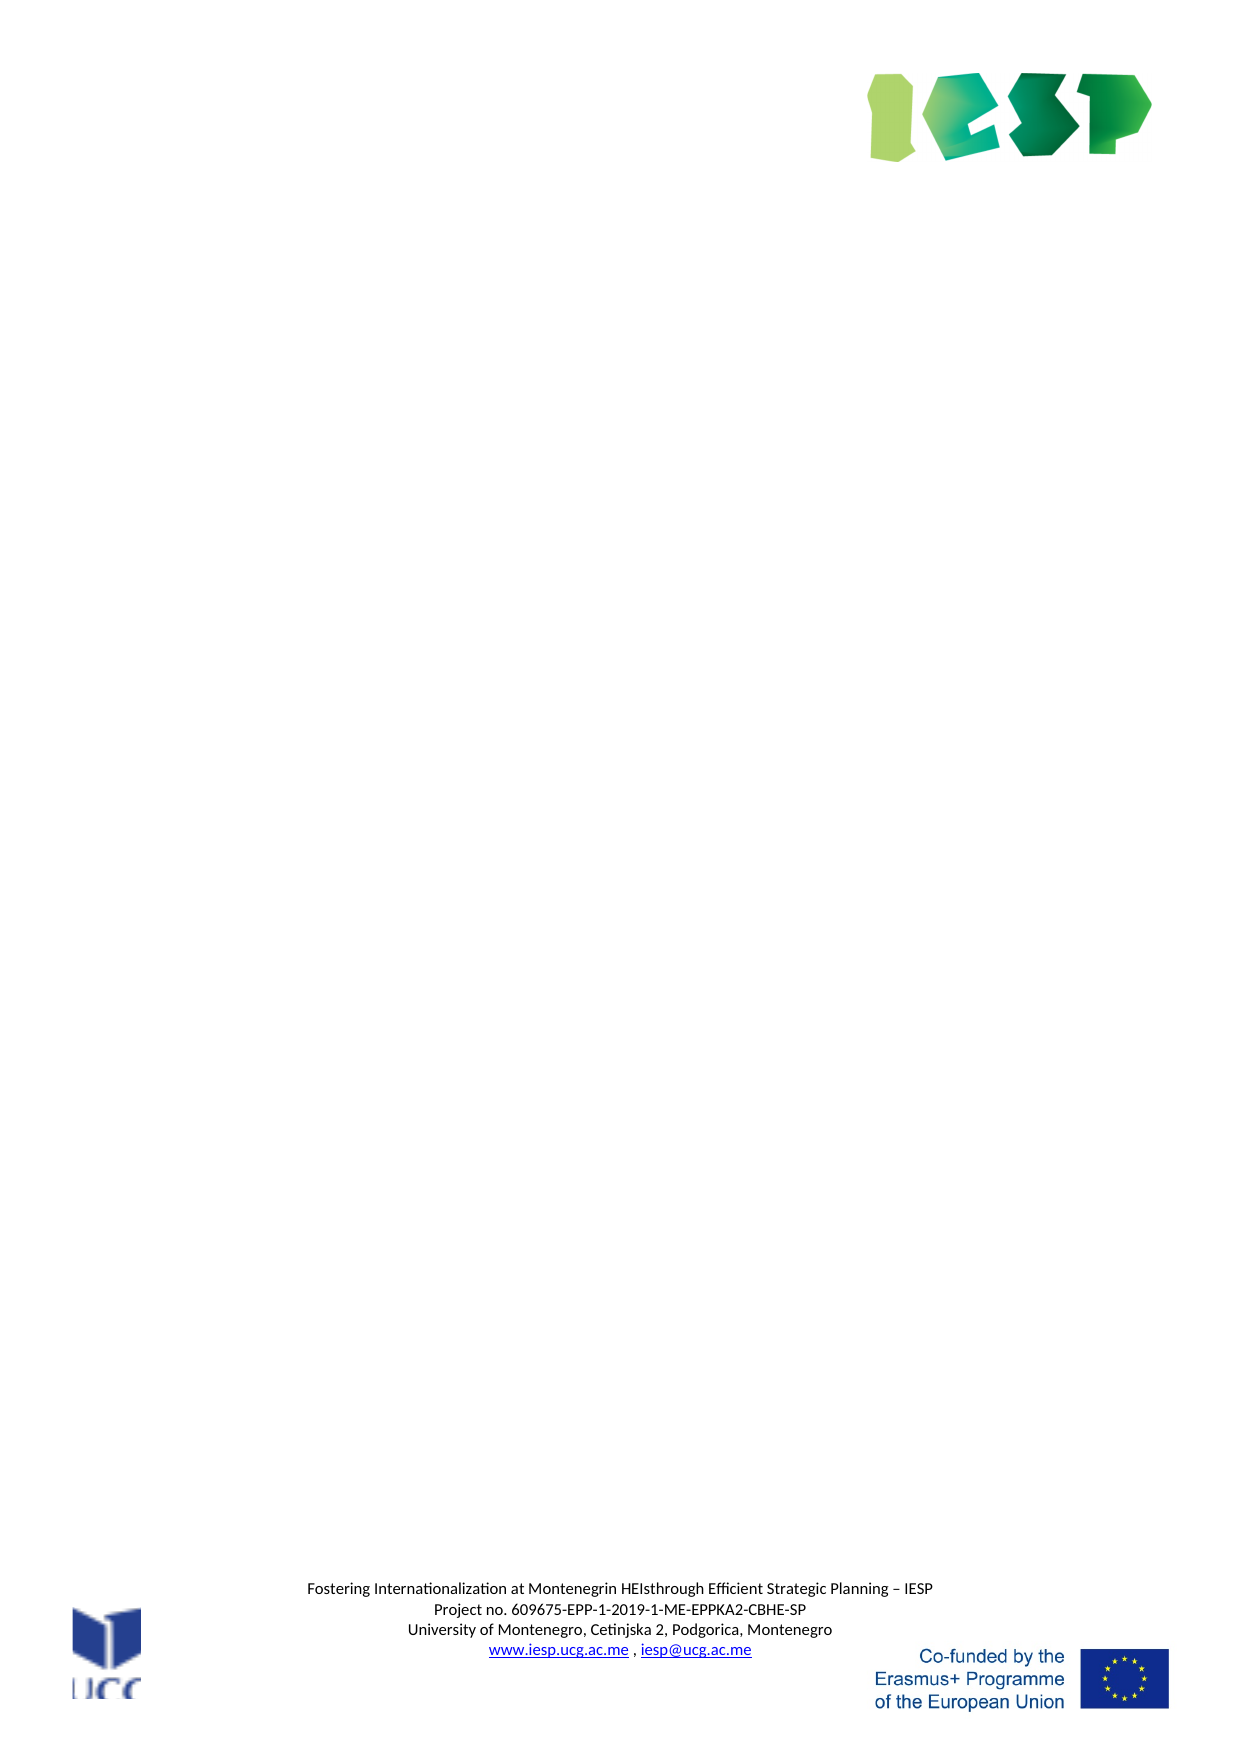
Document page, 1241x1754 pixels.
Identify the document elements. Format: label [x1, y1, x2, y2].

picture [867, 73, 1152, 162]
picture [857, 1631, 1184, 1725]
